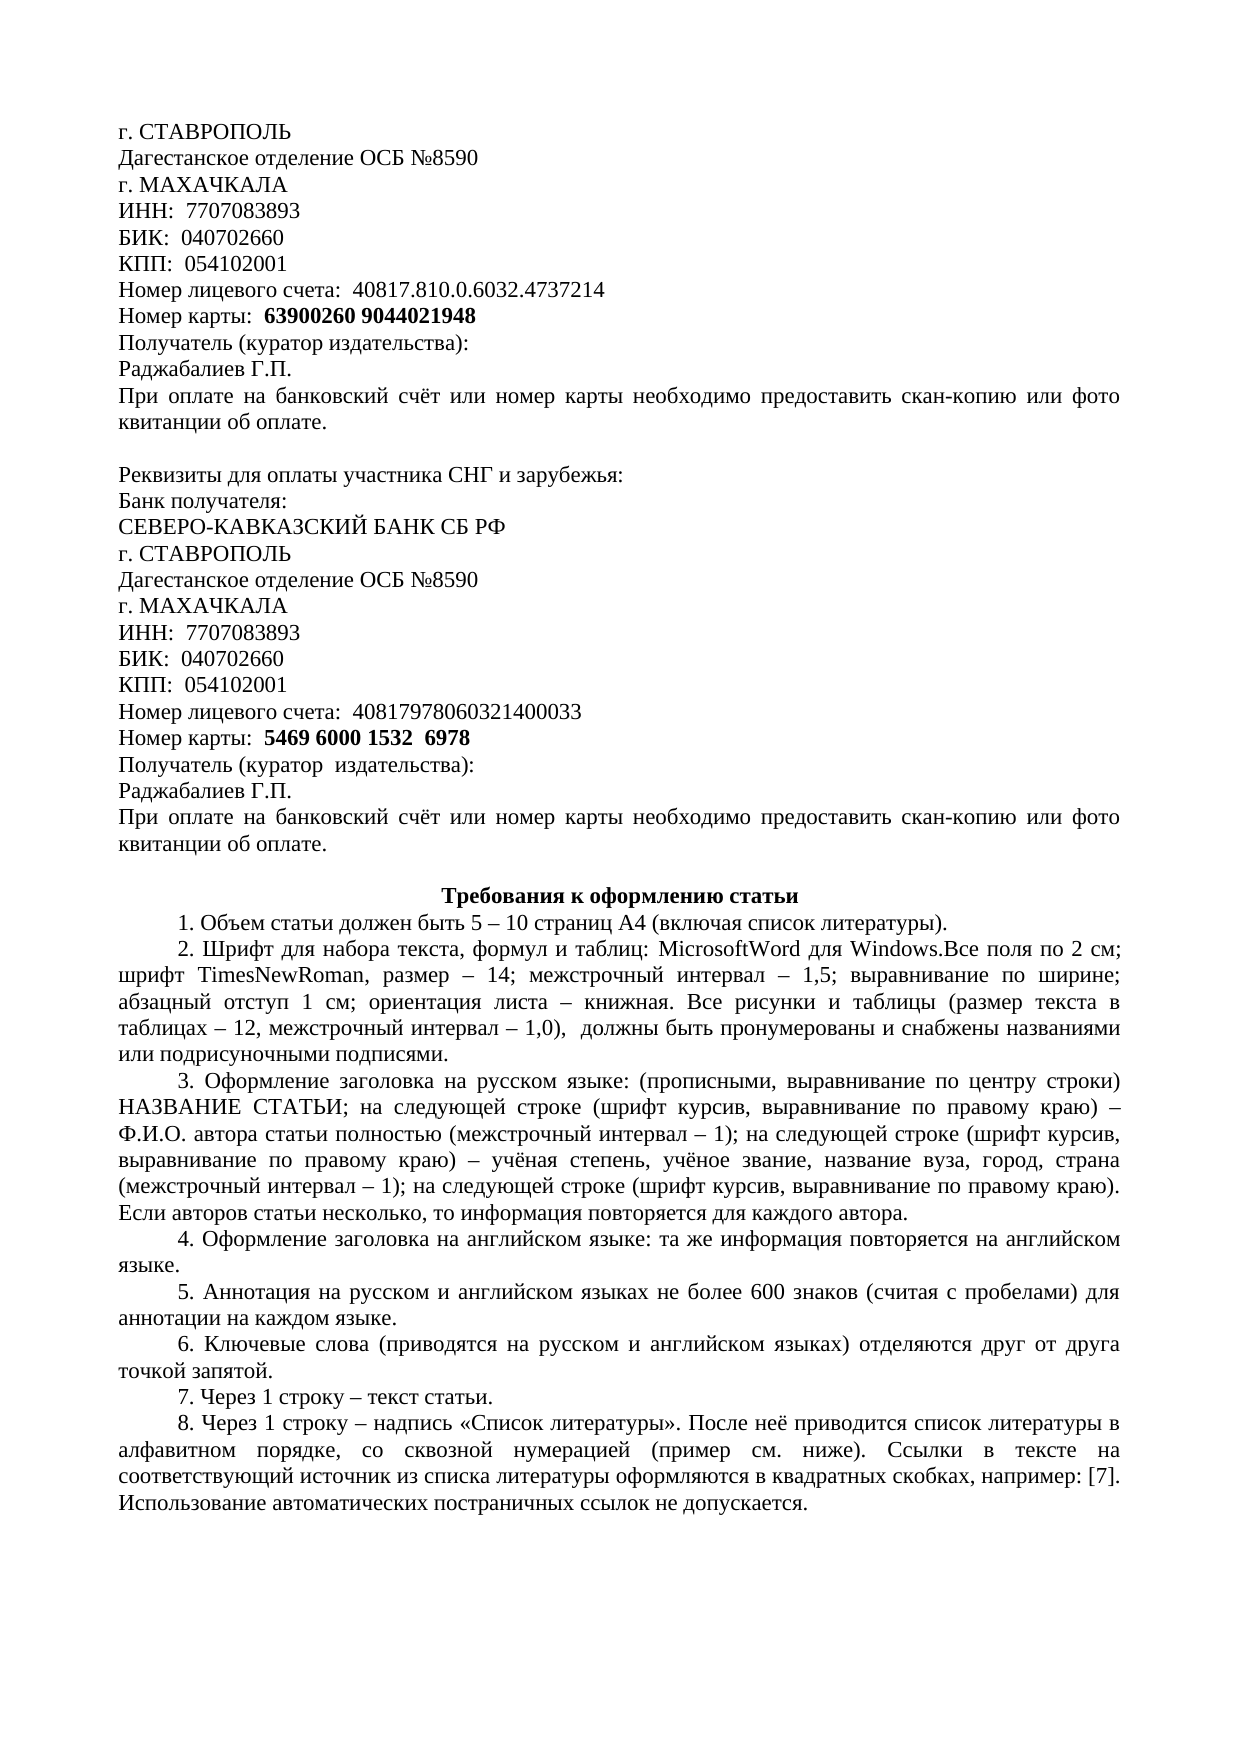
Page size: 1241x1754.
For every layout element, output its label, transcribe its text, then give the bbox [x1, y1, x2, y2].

text г. СТАВРОПОЛЬ [118, 540, 1122, 566]
text Номер карты: 63900260 9044021948 [118, 303, 1122, 329]
text Банк получателя: [118, 487, 1122, 513]
text Номер карты: 5469 6000 1532 6978 [118, 724, 1122, 751]
text КПП: 054102001 [118, 250, 1122, 276]
text 8. Через 1 строку – надпись «Список литературы». После неё приводится список литературы в алфавитном порядке, со сквозной нумерацией (пример см. ниже). Ссылки в тексте на соответствующий источник из списка литературы оформляются в квадратных скобках, например: [7]. Использование автоматических постраничных ссылок не допускается. [118, 1409, 1122, 1515]
text При оплате на банковский счёт или номер карты необходимо предоставить скан-копию или фото квитанции об оплате. [118, 803, 1122, 856]
text ИНН: 7707083893 [118, 619, 1122, 645]
text СЕВЕРО-КАВКАЗСКИЙ БАНК СБ РФ [118, 513, 1122, 540]
text ИНН: 7707083893 [118, 197, 1122, 223]
text 5. Аннотация на русском и английском языках не более 600 знаков (считая с пробелами) для аннотации на каждом языке. [118, 1278, 1122, 1330]
text Раджабалиев Г.П. [118, 777, 1122, 803]
text 6. Ключевые слова (приводятся на русском и английском языках) отделяются друг от друга точкой запятой. [118, 1330, 1122, 1383]
text При оплате на банковский счёт или номер карты необходимо предоставить скан-копию или фото квитанции об оплате. [118, 382, 1122, 434]
text Получатель (куратор издательства): [118, 751, 1122, 777]
text г. СТАВРОПОЛЬ [118, 118, 1122, 144]
text г. МАХАЧКАЛА [118, 171, 1122, 197]
text 3. Оформление заголовка на русском языке: (прописными, выравнивание по центру строки) НАЗВАНИЕ СТАТЬИ; на следующей строке (шрифт курсив, выравнивание по правому краю) – Ф.И.О. автора статьи полностью (межстрочный интервал – 1); на следующей строке (шрифт курсив, выравнивание по правому краю) – учёная степень, учёное звание, название вуза, город, страна (межстрочный интервал – 1); на следующей строке (шрифт курсив, выравнивание по правому краю). Если авторов статьи несколько, то информация повторяется для каждого автора. [118, 1067, 1122, 1225]
text Раджабалиев Г.П. [118, 355, 1122, 382]
text г. МАХАЧКАЛА [118, 592, 1122, 619]
text 1. Объем статьи должен быть 5 – 10 страниц А4 (включая список литературы). [118, 909, 1122, 935]
text Реквизиты для оплаты участника СНГ и зарубежья: [118, 461, 1122, 487]
text КПП: 054102001 [118, 672, 1122, 698]
text БИК: 040702660 [118, 645, 1122, 672]
text Требования к оформлению статьи [118, 882, 1122, 909]
text 2. Шрифт для набора текста, формул и таблиц: MicrosoftWord для Windows.Все поля по 2 см; шрифт TimesNewRoman, размер – 14; межстрочный интервал – 1,5; выравнивание по ширине; абзацный отступ 1 см; ориентация листа – книжная. Все рисунки и таблицы (размер текста в таблицах – 12, межстрочный интервал – 1,0), должны быть пронумерованы и снабжены названиями или подрисуночными подписями. [118, 935, 1122, 1067]
text Получатель (куратор издательства): [118, 329, 1122, 355]
text Дагестанское отделение ОСБ №8590 [118, 144, 1122, 171]
text 4. Оформление заголовка на английском языке: та же информация повторяется на английском языке. [118, 1225, 1122, 1278]
text 7. Через 1 строку – текст статьи. [118, 1383, 1122, 1409]
text Номер лицевого счета: 40817.810.0.6032.4737214 [118, 276, 1122, 303]
text Дагестанское отделение ОСБ №8590 [118, 566, 1122, 592]
text Номер лицевого счета: 40817978060321400033 [118, 698, 1122, 724]
text БИК: 040702660 [118, 223, 1122, 250]
